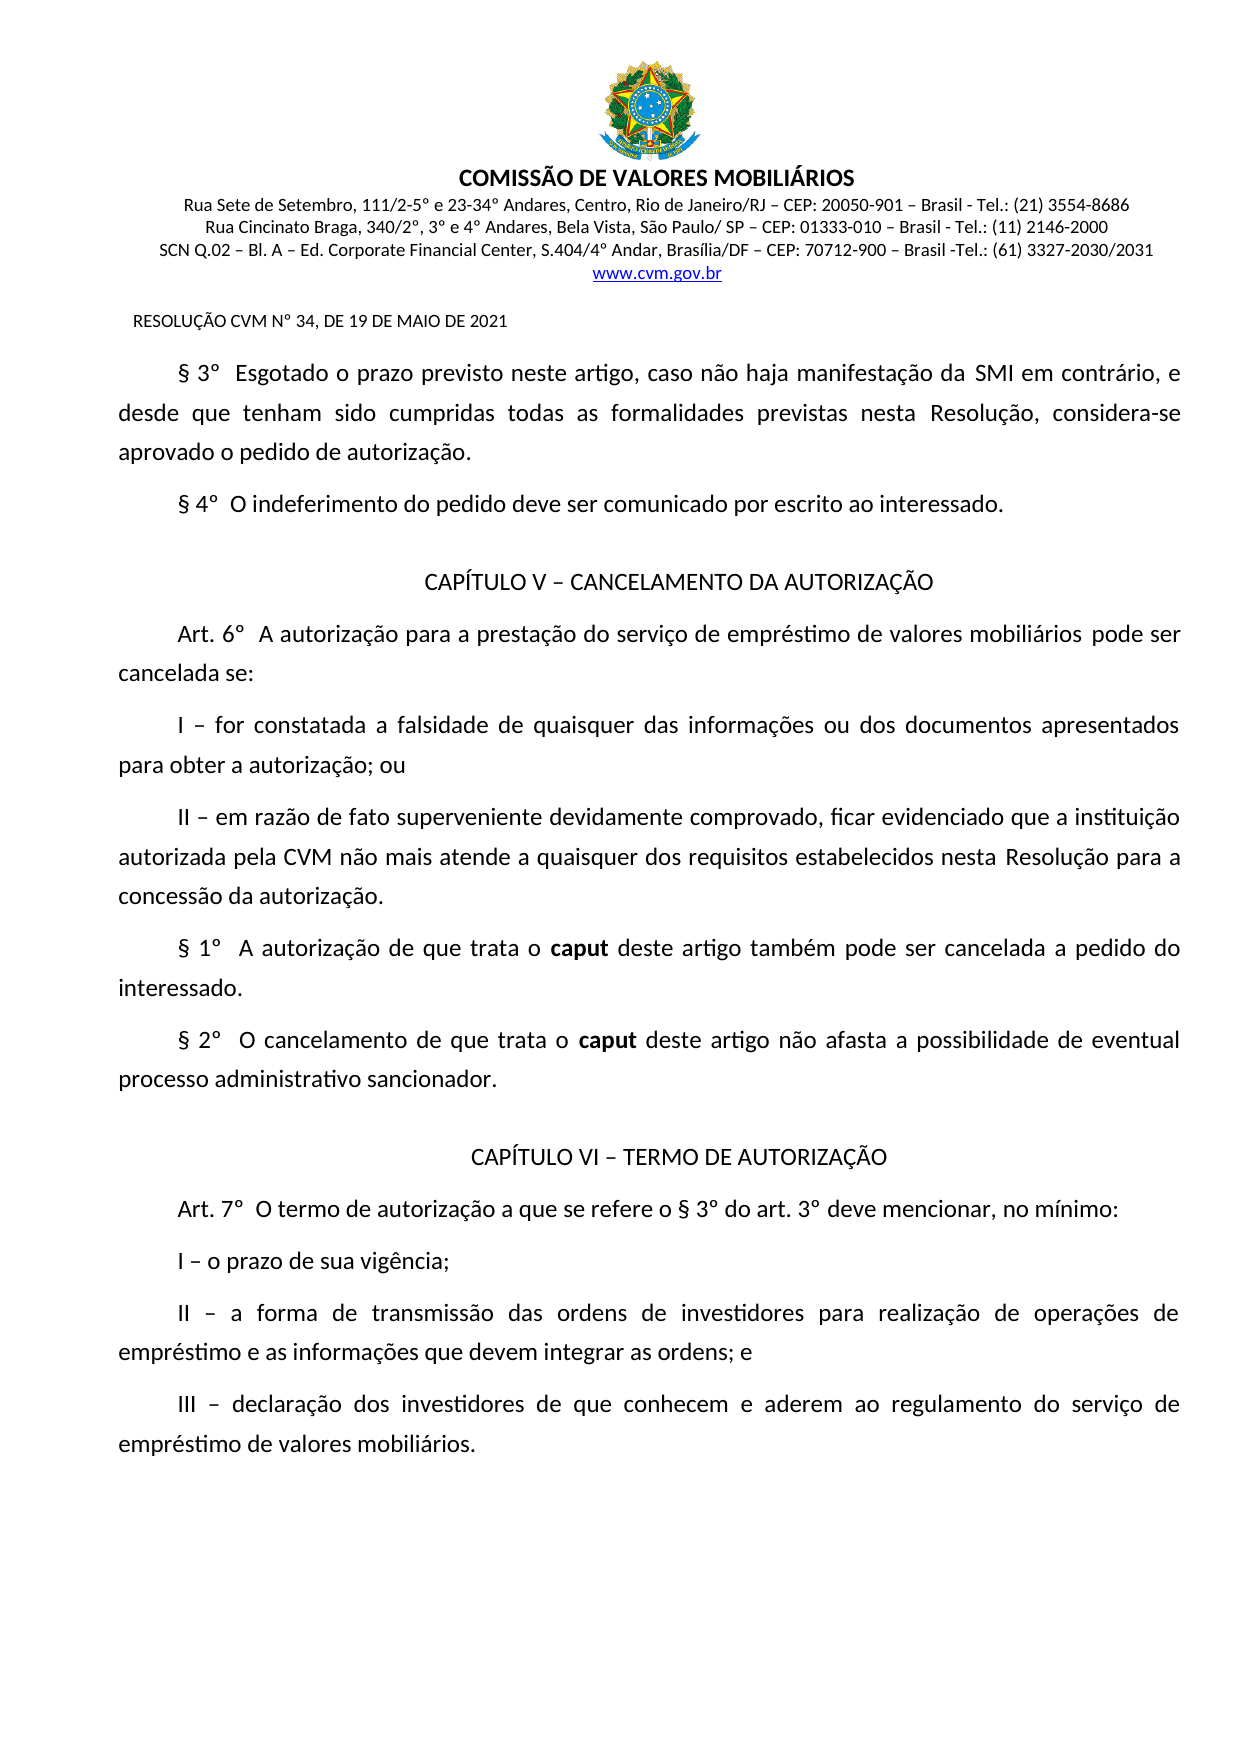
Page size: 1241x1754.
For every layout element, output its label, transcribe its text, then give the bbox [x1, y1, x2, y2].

text § 1º A autorização de que trata o caput deste artigo também pode ser cancelada a pedido do interessado. [118, 932, 1181, 1002]
text II – em razão de fato superveniente devidamente comprovado, ficar evidenciado que a instituição autorizada pela CVM não mais atende a quaisquer dos requisitos estabelecidos nesta Resolução para a concessão da autorização. [118, 801, 1181, 911]
text § 2º O cancelamento de que trata o caput deste artigo não afasta a possibilidade de eventual processo administrativo sancionador. [118, 1024, 1181, 1094]
text Art. 7º O termo de autorização a que se refere o § 3º do art. 3º deve mencionar, no mínimo: [118, 1193, 1181, 1223]
text Art. 6º A autorização para a prestação do serviço de empréstimo de valores mobiliários pode ser cancelada se: [118, 618, 1181, 688]
text CAPÍTULO VI – TERMO DE AUTORIZAÇÃO [118, 1141, 1181, 1171]
text III – declaração dos investidores de que conhecem e aderem ao regulamento do serviço de empréstimo de valores mobiliários. [118, 1388, 1181, 1459]
text I – o prazo de sua vigência; [118, 1245, 1181, 1275]
text CAPÍTULO V – CANCELAMENTO DA AUTORIZAÇÃO [118, 566, 1181, 596]
picture [595, 59, 704, 163]
text § 4º O indeferimento do pedido deve ser comunicado por escrito ao interessado. [118, 488, 1181, 519]
text II – a forma de transmissão das ordens de investidores para realização de operações de empréstimo e as informações que devem integrar as ordens; e [118, 1297, 1181, 1367]
text § 3º Esgotado o prazo previsto neste artigo, caso não haja manifestação da SMI em contrário, e desde que tenham sido cumpridas todas as formalidades previstas nesta Resolução, considera-se aprovado o pedido de autorização. [118, 357, 1181, 467]
text I – for constatada a falsidade de quaisquer das informações ou dos documentos apresentados para obter a autorização; ou [118, 709, 1181, 779]
